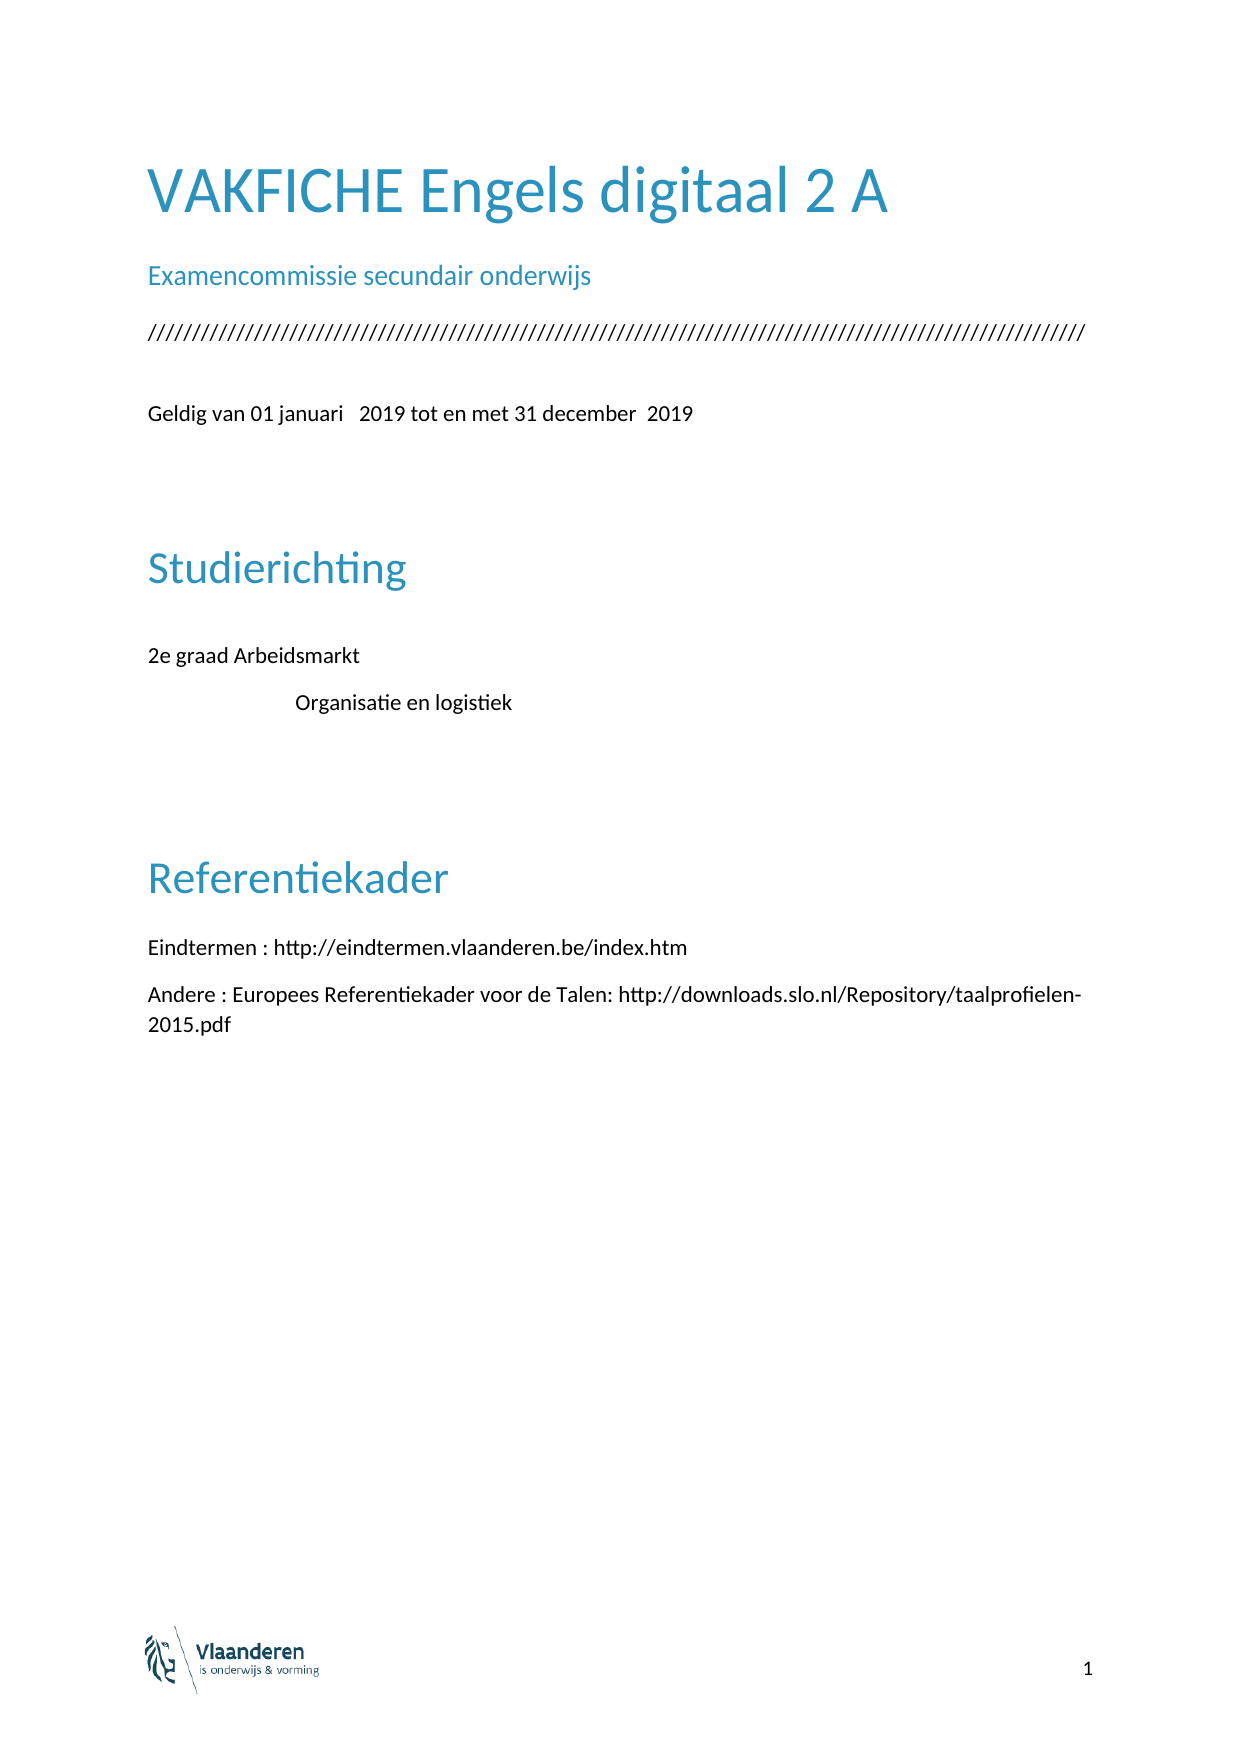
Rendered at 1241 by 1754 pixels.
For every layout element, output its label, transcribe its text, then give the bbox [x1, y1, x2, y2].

text Referentiekader [148, 849, 1093, 905]
text Geldig van 01 januari 2019 tot en met 31 december 2019 [148, 399, 1093, 427]
list Organisatie en logistiek [221, 688, 1093, 716]
picture [144, 1626, 327, 1694]
text Studierichting [148, 538, 1093, 594]
text ////////////////////////////////////////////////////////////////////////////////////////////////////////// [148, 318, 1093, 346]
text 2e graad Arbeidsmarkt [148, 641, 1093, 669]
text Andere : Europees Referentiekader voor de Talen: http://downloads.slo.nl/Repository/taalprofielen-2015.pdf [148, 980, 1093, 1038]
text Eindtermen : http://eindtermen.vlaanderen.be/index.htm [148, 933, 1093, 961]
text Examencommissie secundair onderwijs [148, 257, 1093, 293]
text VAKFICHE Engels digitaal 2 A [148, 148, 1093, 229]
